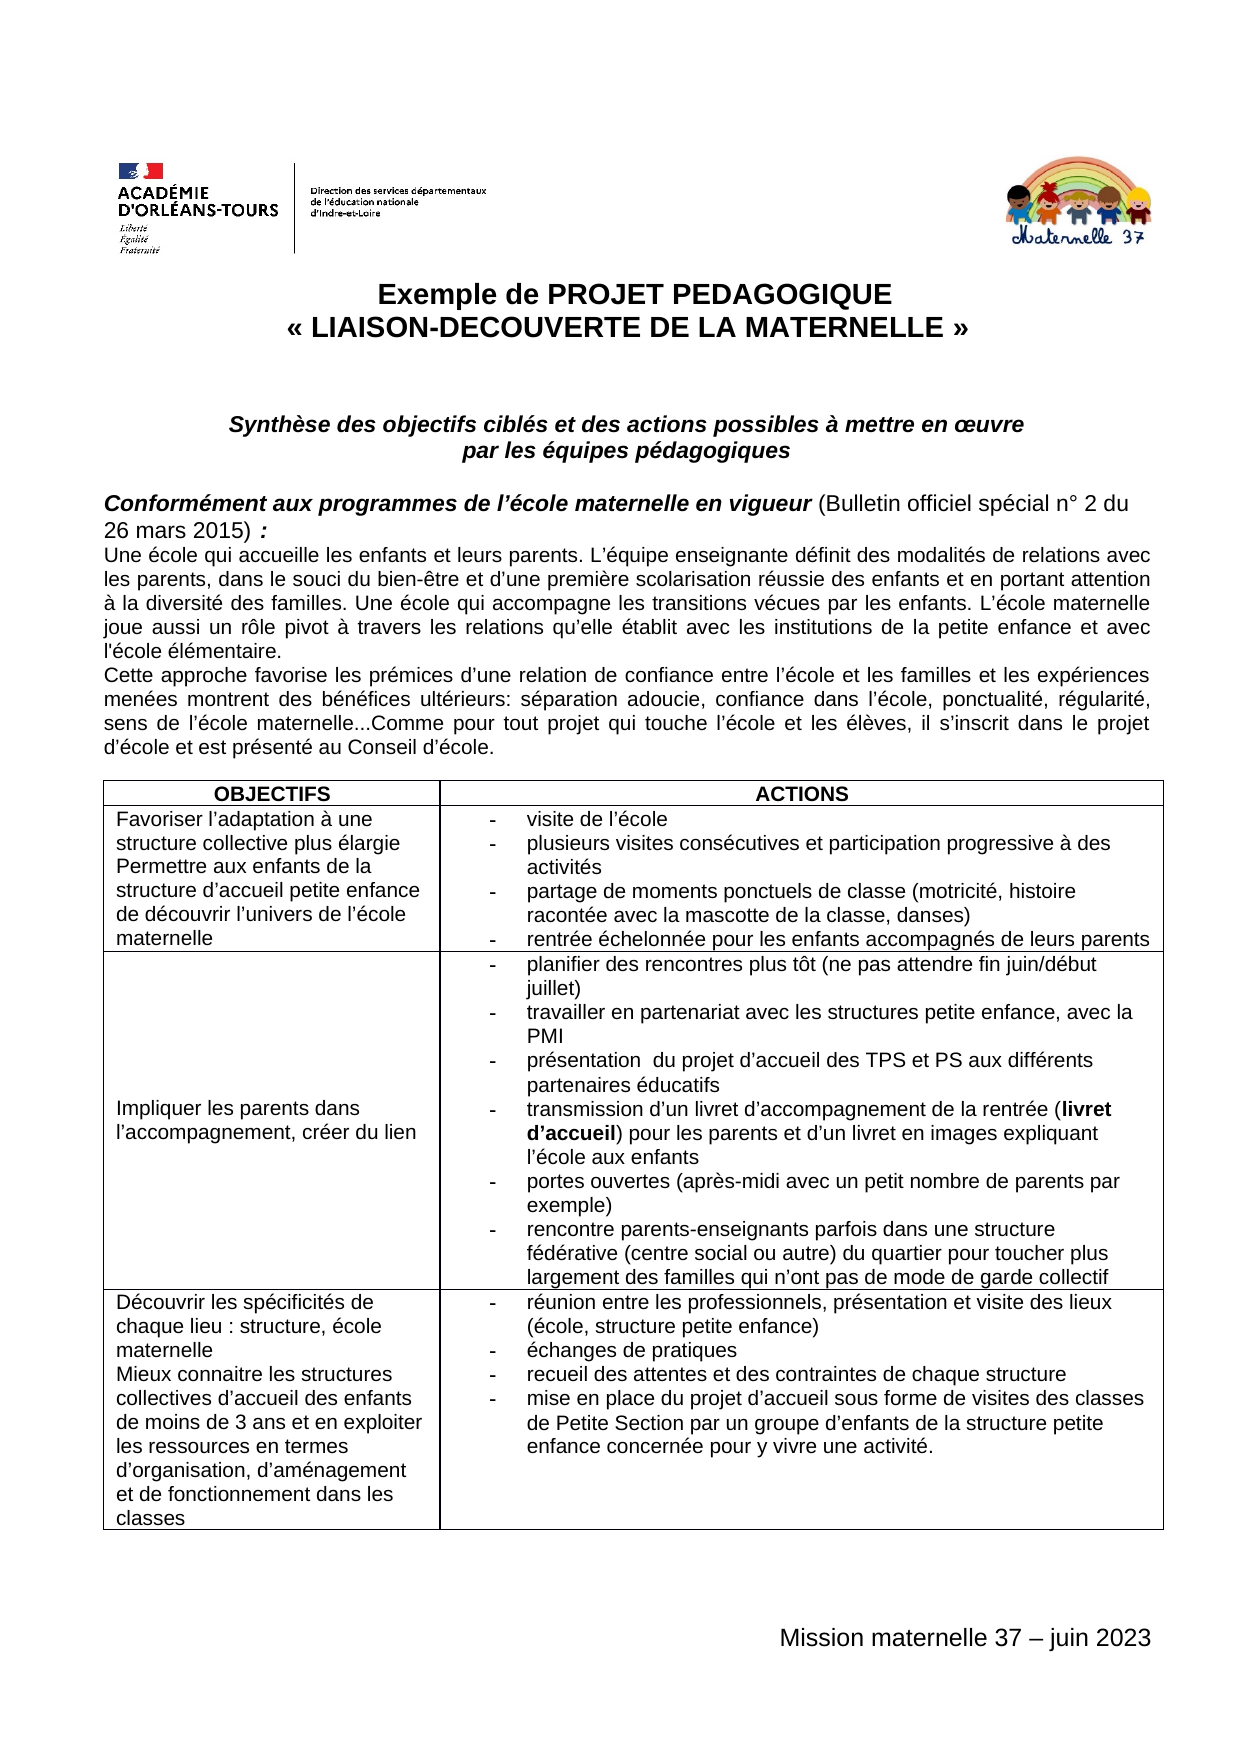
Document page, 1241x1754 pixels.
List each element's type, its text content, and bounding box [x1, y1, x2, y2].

picture [103, 147, 502, 269]
text « LIAISON-DECOUVERTE DE LA MATERNELLE » [103, 311, 1152, 344]
table_cell Impliquer les parents dans l’accompagnement, créer du lien [104, 952, 439, 1289]
table_header ACTIONS [441, 781, 1163, 805]
table_cell planifier des rencontres plus tôt (ne pas attendre fin juin/début juillet) travailler en partenariat avec les structures petite enfance, avec la PMI présentation du projet d’accueil des TPS et PS aux différents partenaires éducatifs transmission d’un livret d’accompagnement de la rentrée (livret d’accueil) pour les parents et d’un livret en images expliquant l’école aux enfants portes ouvertes (après-midi avec un petit nombre de parents par exemple) rencontre parents-enseignants parfois dans une structure fédérative (centre social ou autre) du quartier pour toucher plus largement des familles qui n’ont pas de mode de garde collectif [441, 952, 1163, 1289]
table_cell réunion entre les professionnels, présentation et visite des lieux (école, structure petite enfance) échanges de pratiques recueil des attentes et des contraintes de chaque structure mise en place du projet d’accueil sous forme de visites des classes de Petite Section par un groupe d’enfants de la structure petite enfance concernée pour y vivre une activité. [441, 1290, 1163, 1529]
text par les équipes pédagogiques [103, 437, 1152, 464]
text Cette approche favorise les prémices d’une relation de confiance entre l’école et les familles et les expériences menées montrent des bénéfices ultérieurs: séparation adoucie, confiance dans l’école, ponctualité, régularité, sens de l’école maternelle...Comme pour tout projet qui touche l’école et les élèves, il s’inscrit dans le projet d’école et est présenté au Conseil d’école. [103, 663, 1152, 759]
text Synthèse des objectifs ciblés et des actions possibles à mettre en œuvre [103, 411, 1152, 437]
table_cell visite de l’école plusieurs visites consécutives et participation progressive à des activités partage de moments ponctuels de classe (motricité, histoire racontée avec la mascotte de la classe, danses) rentrée échelonnée pour les enfants accompagnés de leurs parents [441, 806, 1163, 951]
table_header OBJECTIFS [104, 781, 439, 805]
text Conformément aux programmes de l’école maternelle en vigueur (Bulletin officiel spécial n° 2 du 26 mars 2015) : [103, 490, 1152, 543]
picture [1005, 155, 1152, 246]
text Une école qui accueille les enfants et leurs parents. L’équipe enseignante définit des modalités de relations avec les parents, dans le souci du bien-être et d’une première scolarisation réussie des enfants et en portant attention à la diversité des familles. Une école qui accompagne les transitions vécues par les enfants. L’école maternelle joue aussi un rôle pivot à travers les relations qu’elle établit avec les institutions de la petite enfance et avec l'école élémentaire. [103, 543, 1152, 663]
table_cell Favoriser l’adaptation à une structure collective plus élargie Permettre aux enfants de la structure d’accueil petite enfance de découvrir l’univers de l’école maternelle [104, 806, 439, 951]
table_cell Découvrir les spécificités de chaque lieu : structure, école maternelle Mieux connaitre les structures collectives d’accueil des enfants de moins de 3 ans et en exploiter les ressources en termes d’organisation, d’aménagement et de fonctionnement dans les classes [104, 1290, 439, 1529]
text Exemple de PROJET PEDAGOGIQUE [103, 277, 1152, 311]
